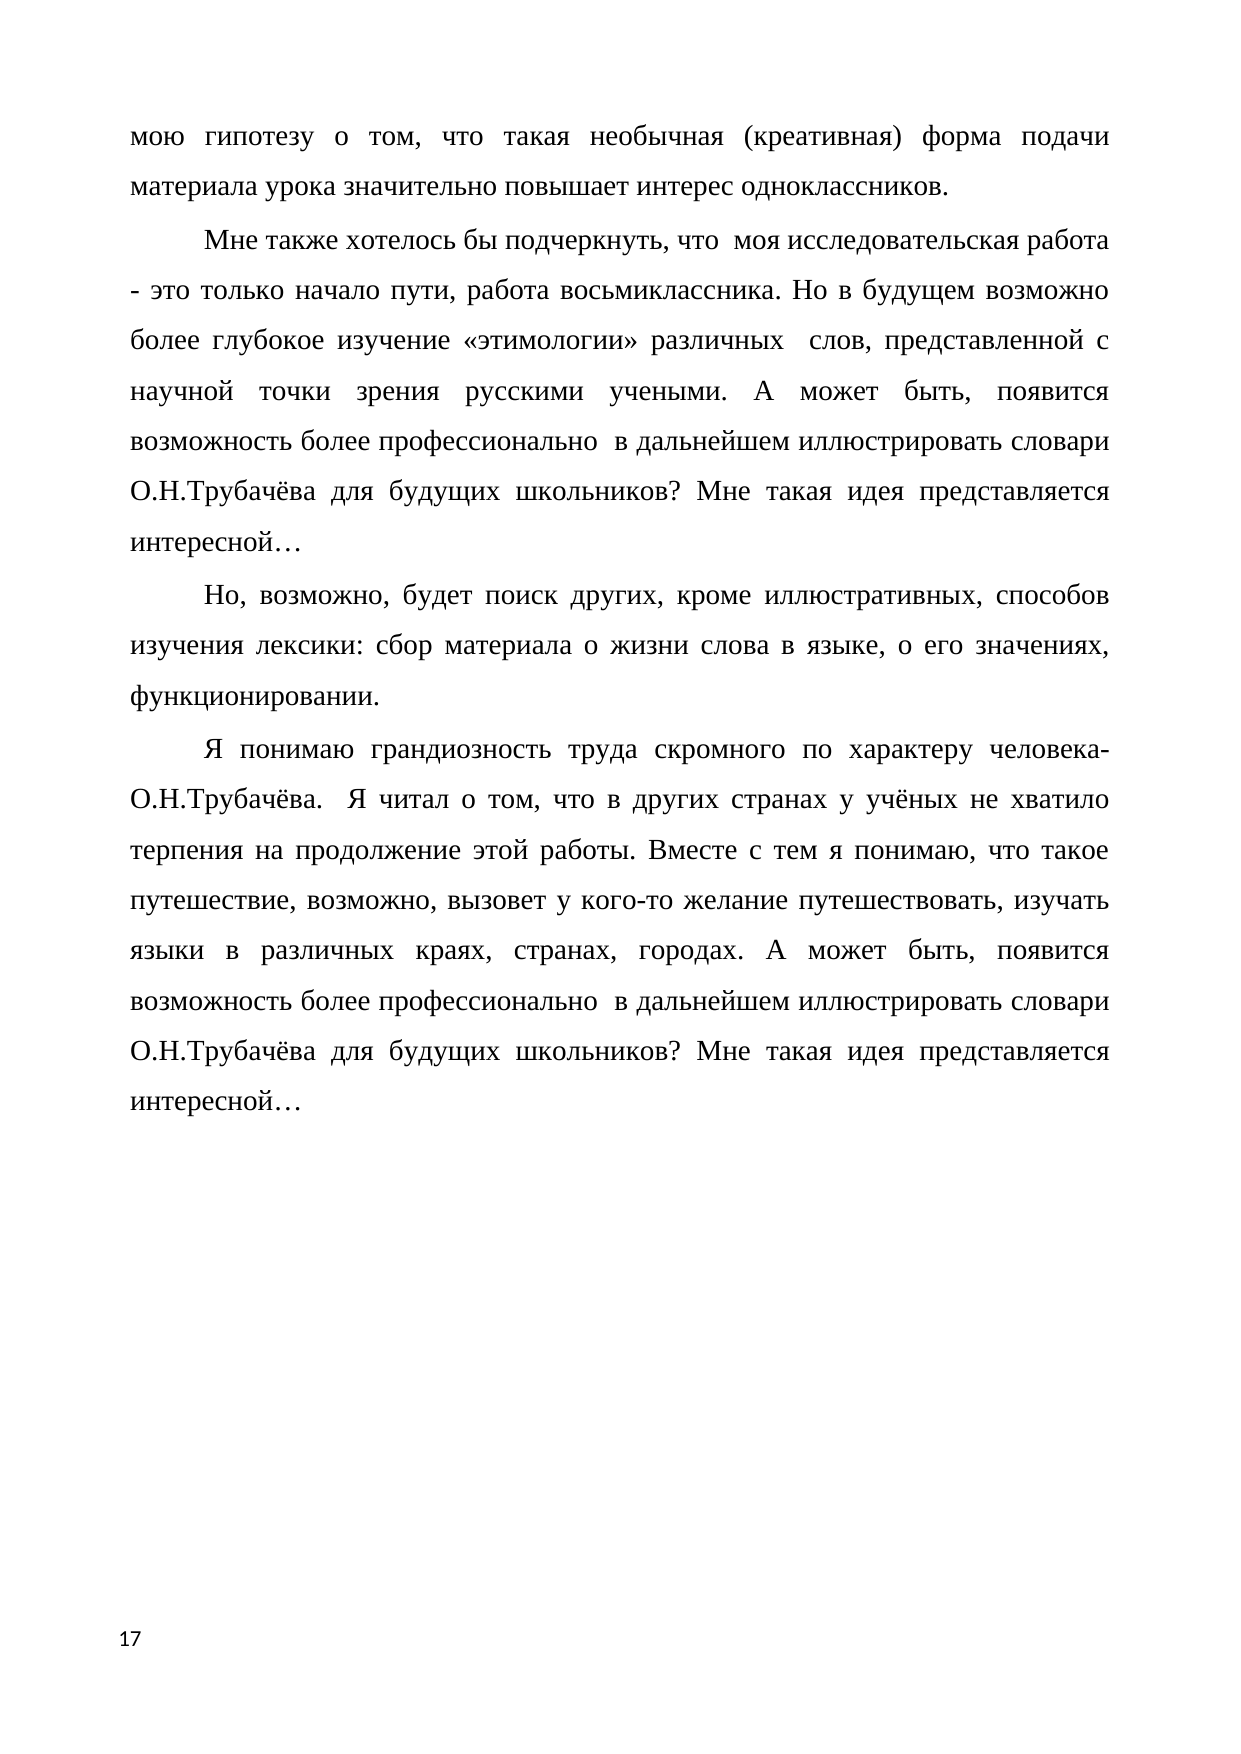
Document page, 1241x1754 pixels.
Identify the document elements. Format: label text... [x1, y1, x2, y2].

text Но, возможно, будет поиск других, кроме иллюстративных, способов изучения лексики: сбор материала о жизни слова в языке, о его значениях, функционировании. [130, 577, 1110, 711]
text Я понимаю грандиозность труда скромного по характеру человека- О.Н.Трубачёва. Я читал о том, что в других странах у учёных не хватило терпения на продолжение этой работы. Вместе с тем я понимаю, что такое путешествие, возможно, вызовет у кого-то желание путешествовать, изучать языки в различных краях, странах, городах. А может быть, появится возможность более профессионально в дальнейшем иллюстрировать словари О.Н.Трубачёва для будущих школьников? Мне такая идея представляется интересной… [130, 731, 1110, 1117]
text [130, 118, 1110, 202]
text Мне также хотелось бы подчеркнуть, что моя исследовательская работа - это только начало пути, работа восьмиклассника. Но в будущем возможно более глубокое изучение «этимологии» различных слов, представленной с научной точки зрения русскими учеными. А может быть, появится возможность более профессионально в дальнейшем иллюстрировать словари О.Н.Трубачёва для будущих школьников? Мне такая идея представляется интересной… [130, 222, 1110, 557]
